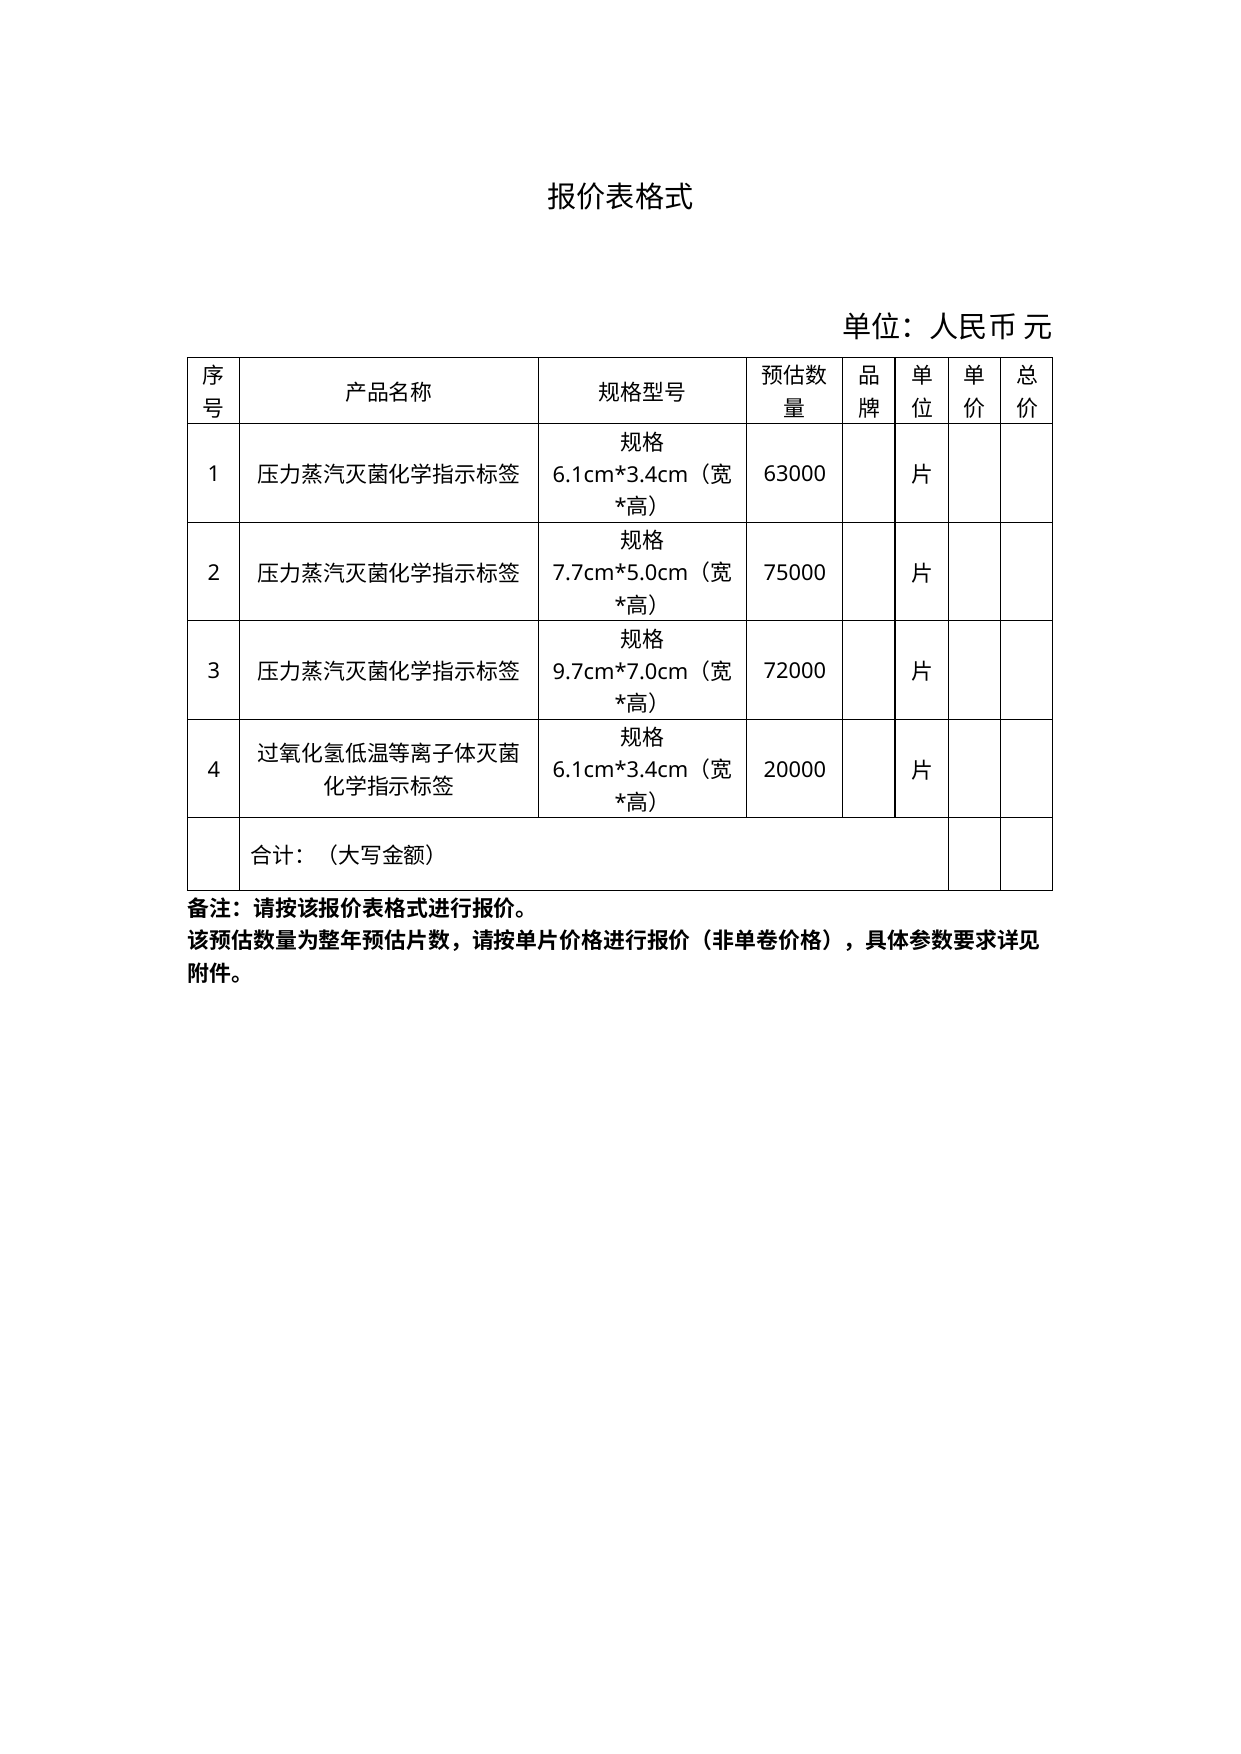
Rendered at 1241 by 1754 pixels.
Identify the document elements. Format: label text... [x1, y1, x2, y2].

table_cell 1 [188, 424, 239, 522]
table_header 预估数量 [747, 358, 842, 423]
table_cell 规格6.1cm*3.4cm（宽*高） [539, 720, 746, 817]
table_header 品牌 [843, 358, 894, 423]
table_cell 规格6.1cm*3.4cm（宽*高） [539, 424, 746, 522]
table_cell 合计：（大写金额） [240, 818, 948, 889]
table_cell [1001, 621, 1052, 719]
table_cell [949, 818, 1000, 889]
table_cell [843, 424, 894, 522]
table_cell 压力蒸汽灭菌化学指示标签 [240, 523, 538, 620]
table_cell 片 [896, 720, 948, 817]
table_cell [949, 424, 1000, 522]
table_cell [843, 621, 894, 719]
table_cell 片 [896, 621, 948, 719]
table_cell 4 [188, 720, 239, 817]
table_cell [949, 621, 1000, 719]
table_cell 压力蒸汽灭菌化学指示标签 [240, 621, 538, 719]
text 备注：请按该报价表格式进行报价。 [187, 891, 1053, 923]
table_cell 3 [188, 621, 239, 719]
table_cell [188, 818, 239, 889]
table_header 总价 [1001, 358, 1052, 423]
text 该预估数量为整年预估片数，请按单片价格进行报价（非单卷价格），具体参数要求详见附件。 [187, 923, 1053, 988]
table_cell 过氧化氢低温等离子体灭菌化学指示标签 [240, 720, 538, 817]
table_header 规格型号 [539, 358, 746, 423]
table_header 序号 [188, 358, 239, 423]
table_cell [843, 523, 894, 620]
table_cell 规格9.7cm*7.0cm（宽*高） [539, 621, 746, 719]
table_cell 规格7.7cm*5.0cm（宽*高） [539, 523, 746, 620]
table_cell 63000 [747, 424, 842, 522]
table_cell [1001, 424, 1052, 522]
table_cell [843, 720, 894, 817]
text 单位：人民币 元 [187, 292, 1053, 357]
table_cell [1001, 818, 1052, 889]
table_cell 片 [896, 523, 948, 620]
text 报价表格式 [187, 162, 1053, 227]
table_cell 20000 [747, 720, 842, 817]
table_cell 片 [896, 424, 948, 522]
table_header 产品名称 [240, 358, 538, 423]
table_cell [949, 523, 1000, 620]
table_cell [1001, 523, 1052, 620]
table_cell 75000 [747, 523, 842, 620]
table_header 单位 [896, 358, 948, 423]
table_cell 72000 [747, 621, 842, 719]
table_cell 压力蒸汽灭菌化学指示标签 [240, 424, 538, 522]
table_cell [1001, 720, 1052, 817]
table_header 单价 [949, 358, 1000, 423]
table_cell [949, 720, 1000, 817]
table_cell 2 [188, 523, 239, 620]
